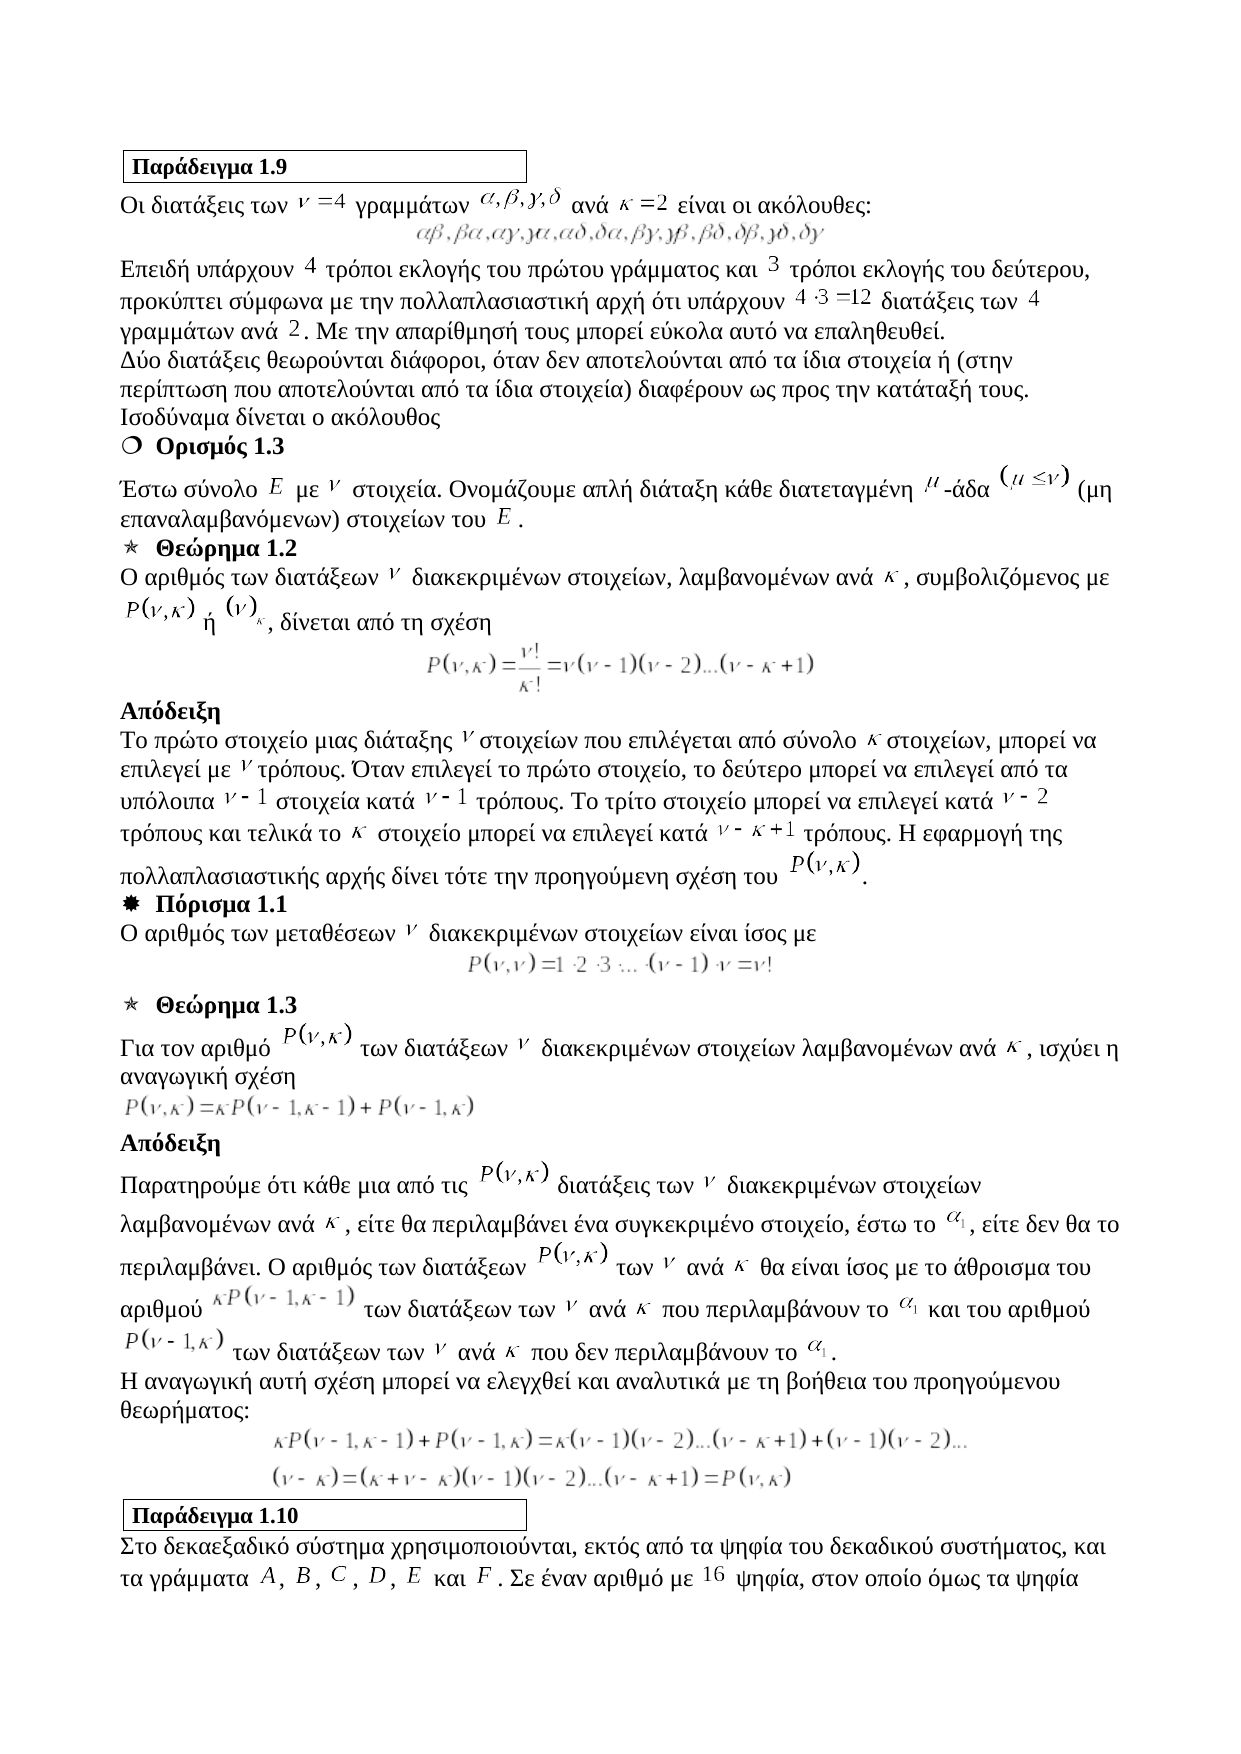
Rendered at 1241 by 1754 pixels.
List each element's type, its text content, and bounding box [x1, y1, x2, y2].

text Δύο διατάξεις θεωρούνται διάφοροι, όταν δεν αποτελούνται από τα ίδια στοιχεία ή (στην περίπτωση που αποτελούνται από τα ίδια στοιχεία) διαφέρουν ως προς την κατάταξή τους. Ισοδύναμα δίνεται ο ακόλουθος [120, 345, 1120, 431]
text Απόδειξη [120, 696, 1120, 725]
text Έστω σύνολο με στοιχεία. Ονομάζουμε απλή διάταξη κάθε διατεταγμένη -άδα (μη επαναλαμβανόμενων) στοιχείων του . [120, 460, 1120, 533]
text Η αναγωγική αυτή σχέση μπορεί να ελεγχθεί και αναλυτικά με τη βοήθεια του προηγούμενου θεωρήματος: [120, 1366, 1120, 1424]
text O αριθμός των διατάξεων διακεκριμένων στοιχείων, λαμβανομένων ανά , συμβολιζόμενος με ή , δίνεται από τη σχέση [120, 562, 1120, 635]
text Επειδή υπάρχουν τρόποι εκλογής του πρώτου γράμματος και τρόποι εκλογής του δεύτερου, προκύπτει σύμφωνα με την πολλαπλασιαστική αρχή ότι υπάρχουν διατάξεις των γραμμάτων ανά . Με την απαρίθμησή τους μπορεί εύκολα αυτό να επαληθευθεί. [120, 251, 1120, 345]
text Θεώρημα 1.2 [120, 533, 1120, 562]
text Πόρισμα 1.1 [120, 889, 1120, 918]
text Απόδειξη [120, 1128, 1120, 1156]
text Θεώρημα 1.3 [120, 990, 1120, 1018]
text Παράδειγμα 1.9 [124, 151, 526, 182]
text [120, 1531, 1120, 1592]
text Ορισμός 1.3 [120, 431, 1120, 460]
text Οι διατάξεις των γραμμάτων ανά είναι οι ακόλουθες: [120, 183, 1120, 219]
text Παράδειγμα 1.10 [124, 1500, 526, 1530]
text O αριθμός των μεταθέσεων διακεκριμένων στοιχείων είναι ίσος με [120, 918, 1120, 947]
text Παρατηρούμε ότι κάθε μια από τις διατάξεις των διακεκριμένων στοιχείων λαμβανομένων ανά , είτε θα περιλαμβάνει ένα συγκεκριμένο στοιχείο, έστω το , είτε δεν θα το περιλαμβάνει. Ο αριθμός των διατάξεων των ανά θα είναι ίσος με το άθροισμα του αριθμού των διατάξεων των ανά που περιλαμβάνουν το και του αριθμού των διατάξεων των ανά που δεν περιλαμβάνουν το . [120, 1156, 1120, 1366]
text Για τον αριθμό των διατάξεων διακεκριμένων στοιχείων λαμβανομένων ανά , ισχύει η αναγωγική σχέση [120, 1018, 1120, 1090]
text To πρώτο στοιχείο μιας διάταξης στοιχείων που επιλέγεται από σύνολο στοιχείων, μπορεί να επιλεγεί με τρόπους. Όταν επιλεγεί το πρώτο στοιχείο, το δεύτερο μπορεί να επιλεγεί από τα υπόλοιπα στοιχεία κατά τρόπους. Το τρίτο στοιχείο μπορεί να επιλεγεί κατά τρόπους και τελικά το στοιχείο μπορεί να επιλεγεί κατά τρόπους. Η εφαρμογή της πολλαπλασιαστικής αρχής δίνει τότε την προηγούμενη σχέση του . [120, 725, 1120, 889]
